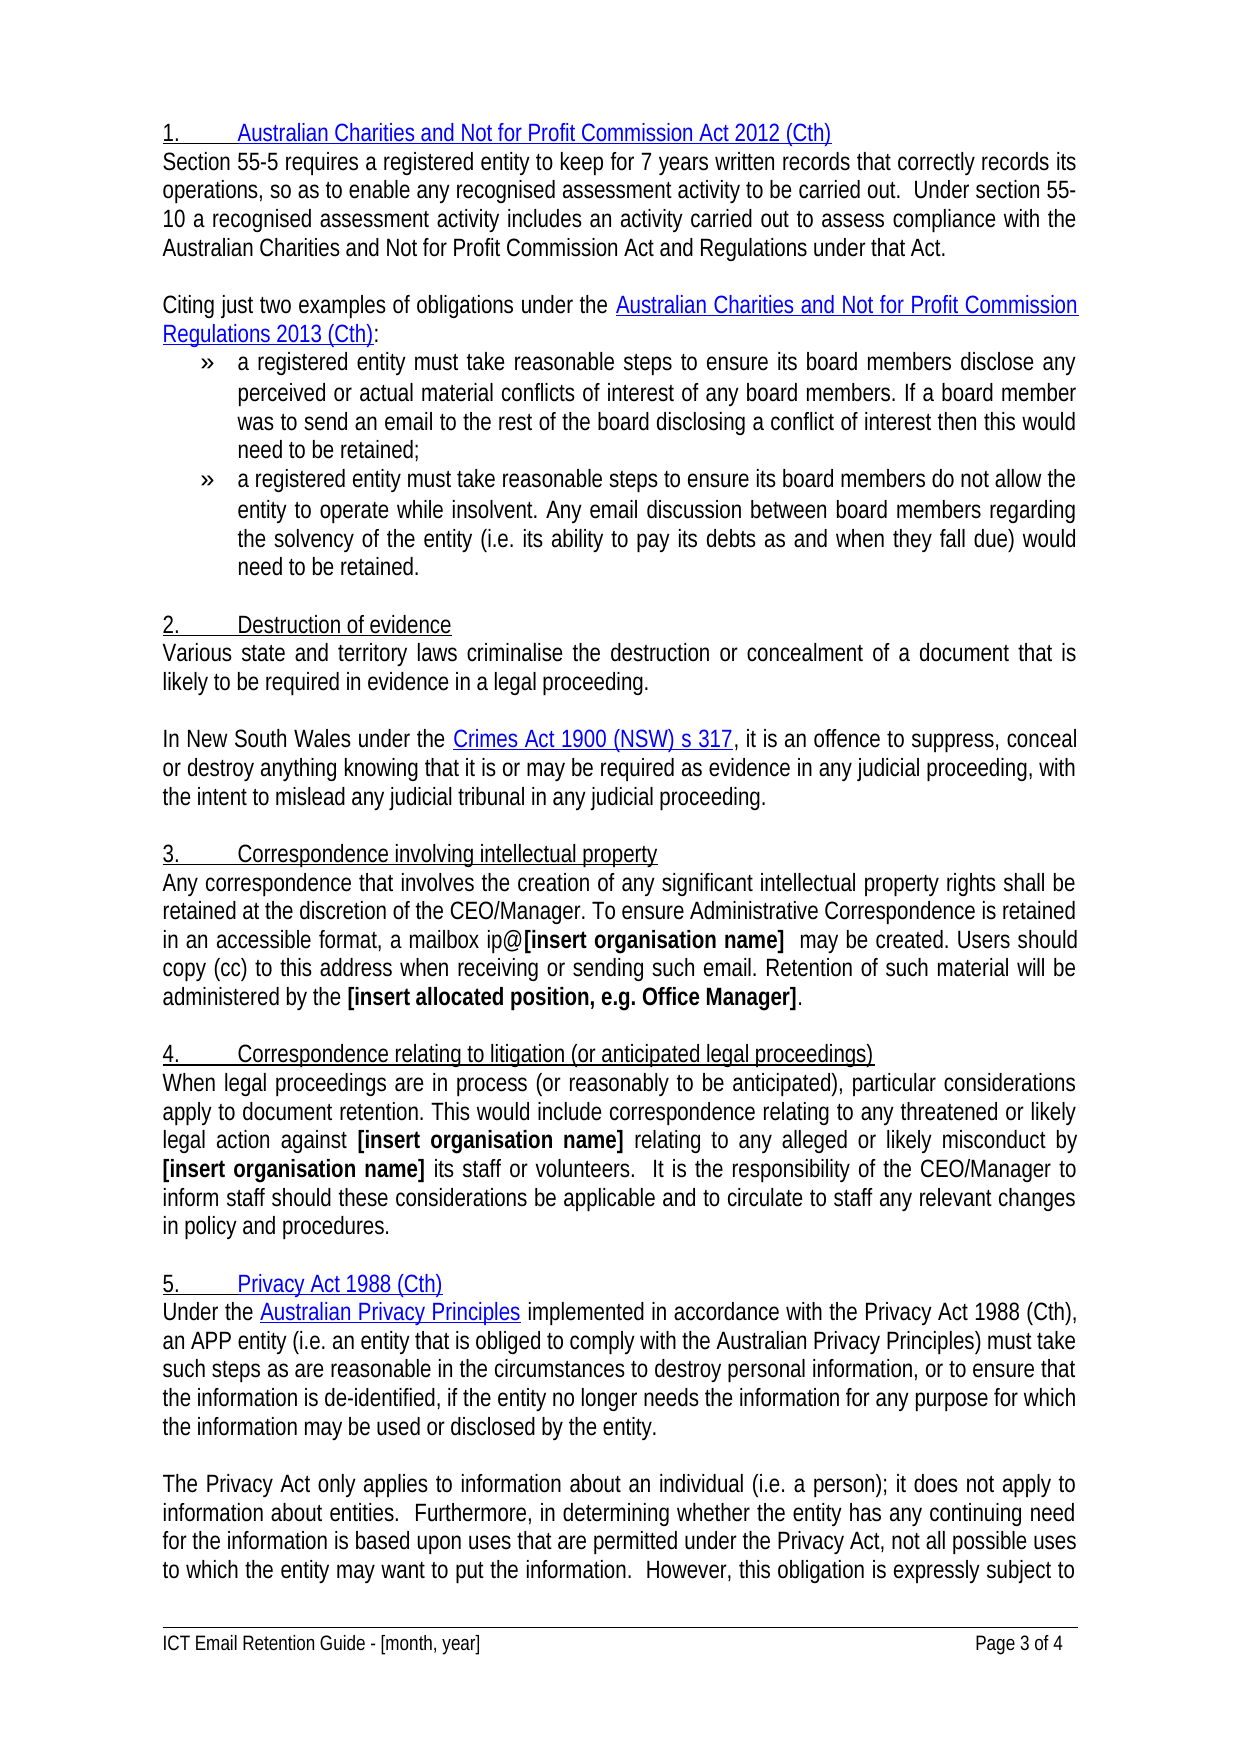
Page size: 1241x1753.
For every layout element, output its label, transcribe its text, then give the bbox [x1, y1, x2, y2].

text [162, 1469, 1078, 1584]
text 4. Correspondence relating to litigation (or anticipated legal proceedings) [162, 1039, 1078, 1068]
text Citing just two examples of obligations under the Australian Charities and Not for Profit Commission Regulations 2013 (Cth): [162, 290, 1078, 347]
text 1. Australian Charities and Not for Profit Commission Act 2012 (Cth) [162, 118, 1078, 147]
text 3. Correspondence involving intellectual property [162, 839, 1078, 867]
text Various state and territory laws criminalise the destruction or concealment of a document that is likely to be required in evidence in a legal proceeding. [162, 638, 1078, 696]
text Section 55-5 requires a registered entity to keep for 7 years written records that correctly records its operations, so as to enable any recognised assessment activity to be carried out. Under section 55-10 a recognised assessment activity includes an activity carried out to assess compliance with the Australian Charities and Not for Profit Commission Act and Regulations under that Act. [162, 147, 1078, 261]
text In New South Wales under the Crimes Act 1900 (NSW) s 317, it is an offence to suppress, conceal or destroy anything knowing that it is or may be required as evidence in any judicial proceeding, with the intent to mislead any judicial tribunal in any judicial proceeding. [162, 724, 1078, 810]
text 2. Destruction of evidence [162, 610, 1078, 638]
list a registered entity must take reasonable steps to ensure its board members disclose any perceived or actual material conflicts of interest of any board members. If a board member was to send an email to the rest of the board disclosing a conflict of interest then this would need to be retained; [200, 347, 1078, 464]
text Under the Australian Privacy Principles implemented in accordance with the Privacy Act 1988 (Cth), an APP entity (i.e. an entity that is obliged to comply with the Australian Privacy Principles) must take such steps as are reasonable in the circumstances to destroy personal information, or to ensure that the information is de-identified, if the entity no longer needs the information for any purpose for which the information may be used or disclosed by the entity. [162, 1297, 1078, 1440]
text 5. Privacy Act 1988 (Cth) [162, 1268, 1078, 1297]
list a registered entity must take reasonable steps to ensure its board members do not allow the entity to operate while insolvent. Any email discussion between board members regarding the solvency of the entity (i.e. its ability to pay its debts as and when they fall due) would need to be retained. [200, 464, 1078, 581]
text Any correspondence that involves the creation of any significant intellectual property rights shall be retained at the discretion of the CEO/Manager. To ensure Administrative Correspondence is retained in an accessible format, a mailbox ip@[insert organisation name] may be created. Users should copy (cc) to this address when receiving or sending such email. Retention of such material will be administered by the [insert allocated position, e.g. Office Manager]. [162, 867, 1078, 1011]
text When legal proceedings are in process (or reasonably to be anticipated), particular considerations apply to document retention. This would include correspondence relating to any threatened or likely legal action against [insert organisation name] relating to any alleged or likely misconduct by [insert organisation name] its staff or volunteers. It is the responsibility of the CEO/Manager to inform staff should these considerations be applicable and to circulate to staff any relevant changes in policy and procedures. [162, 1068, 1078, 1240]
